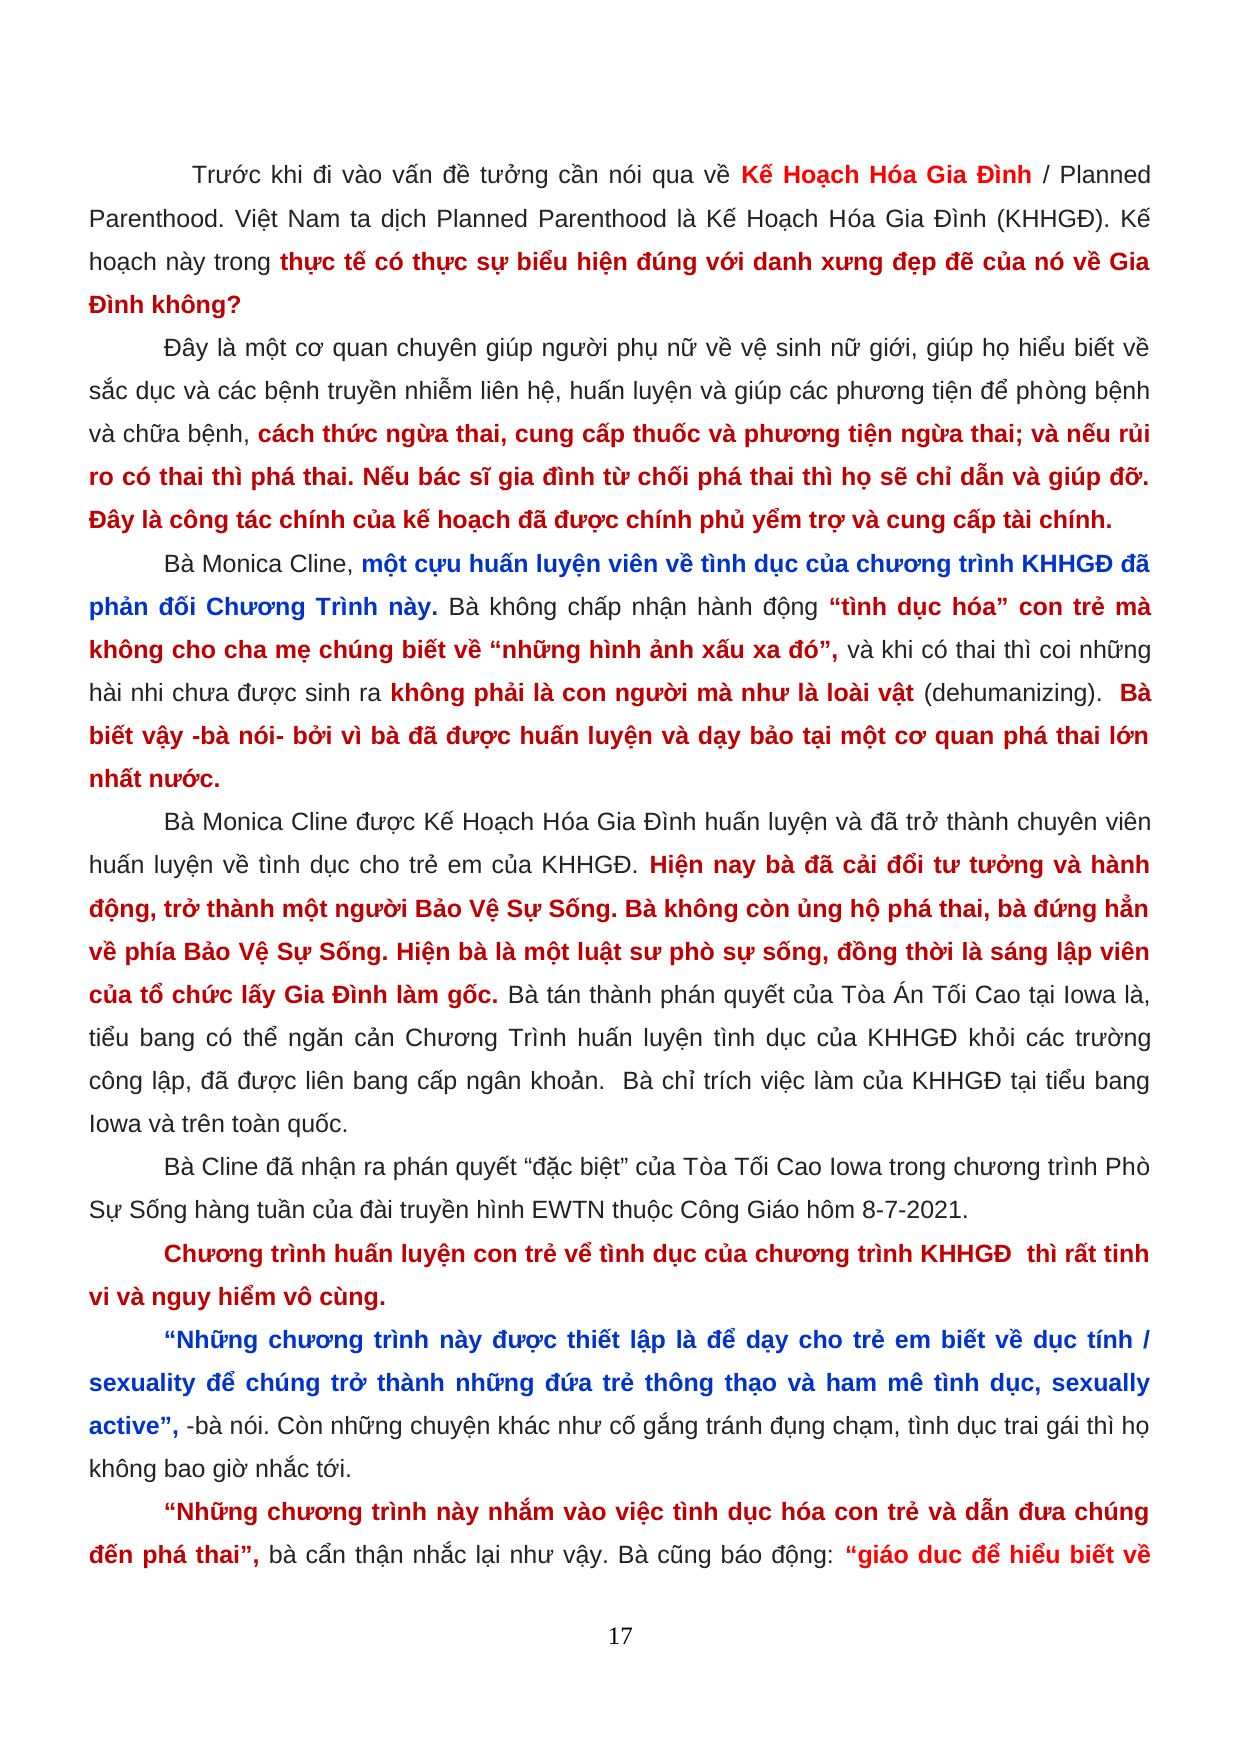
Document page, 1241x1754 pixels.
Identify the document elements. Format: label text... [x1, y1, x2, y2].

text Bà Cline đã nhận ra phán quyết “đặc biệt” của Tòa Tối Cao Iowa trong chương trình Phò Sự Sống hàng tuần của đài truyền hình EWTN thuộc Công Giáo hôm 8-7-2021. [89, 1152, 1152, 1224]
text Bà Monica Cline được Kế Hoạch Hóa Gia Đình huấn luyện và đã trở thành chuyên viên huấn luyện về tình dục cho trẻ em của KHHGĐ. Hiện nay bà đã cải đổi tư tưởng và hành động, trở thành một người Bảo Vệ Sự Sống. Bà không còn ủng hộ phá thai, bà đứng hẳn về phía Bảo Vệ Sự Sống. Hiện bà là một luật sư phò sự sống, đồng thời là sáng lập viên của tổ chức lấy Gia Đình làm gốc. Bà tán thành phán quyết của Tòa Án Tối Cao tại Iowa là, tiểu bang có thể ngăn cản Chương Trình huấn luyện tình dục của KHHGĐ khỏi các trường công lập, đã được liên bang cấp ngân khoản. Bà chỉ trích việc làm của KHHGĐ tại tiểu bang Iowa và trên toàn quốc. [89, 807, 1152, 1138]
text Trước khi đi vào vấn đề tưởng cần nói qua về Kế Hoạch Hóa Gia Đình / Planned Parenthood. Việt Nam ta dịch Planned Parenthood là Kế Hoạch Hóa Gia Đình (KHHGĐ). Kế hoạch này trong thực tế có thực sự biểu hiện đúng với danh xưng đẹp đẽ của nó về Gia Đình không? [89, 161, 1152, 319]
text “Những chương trình này được thiết lập là để dạy cho trẻ em biết về dục tính / sexuality để chúng trở thành những đứa trẻ thông thạo và ham mê tình dục, sexually active”, -bà nói. Còn những chuyện khác như cố gắng tránh đụng chạm, tình dục trai gái thì họ không bao giờ nhắc tới. [89, 1325, 1152, 1483]
text Chương trình huấn luyện con trẻ vể tình dục của chương trình KHHGĐ thì rất tinh vi và nguy hiểm vô cùng. [89, 1239, 1152, 1311]
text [89, 1497, 1152, 1569]
text Bà Monica Cline, một cựu huấn luyện viên về tình dục của chương trình KHHGĐ đã phản đối Chương Trình này. Bà không chấp nhận hành động “tình dục hóa” con trẻ mà không cho cha mẹ chúng biết về “những hình ảnh xấu xa đó”, và khi có thai thì coi những hài nhi chưa được sinh ra không phải là con người mà như là loài vật (dehumanizing). Bà biết vậy -bà nói- bởi vì bà đã được huấn luyện và dạy bảo tại một cơ quan phá thai lớn nhất nước. [89, 549, 1152, 793]
text Đây là một cơ quan chuyên giúp người phụ nữ về vệ sinh nữ giới, giúp họ hiểu biết về sắc dục và các bệnh truyền nhiễm liên hệ, huấn luyện và giúp các phương tiện để phòng bệnh và chữa bệnh, cách thức ngừa thai, cung cấp thuốc và phương tiện ngừa thai; và nếu rủi ro có thai thì phá thai. Nếu bác sĩ gia đình từ chối phá thai thì họ sẽ chỉ dẫn và giúp đỡ. Đây là công tác chính của kế hoạch đã được chính phủ yểm trợ và cung cấp tài chính. [89, 333, 1152, 534]
